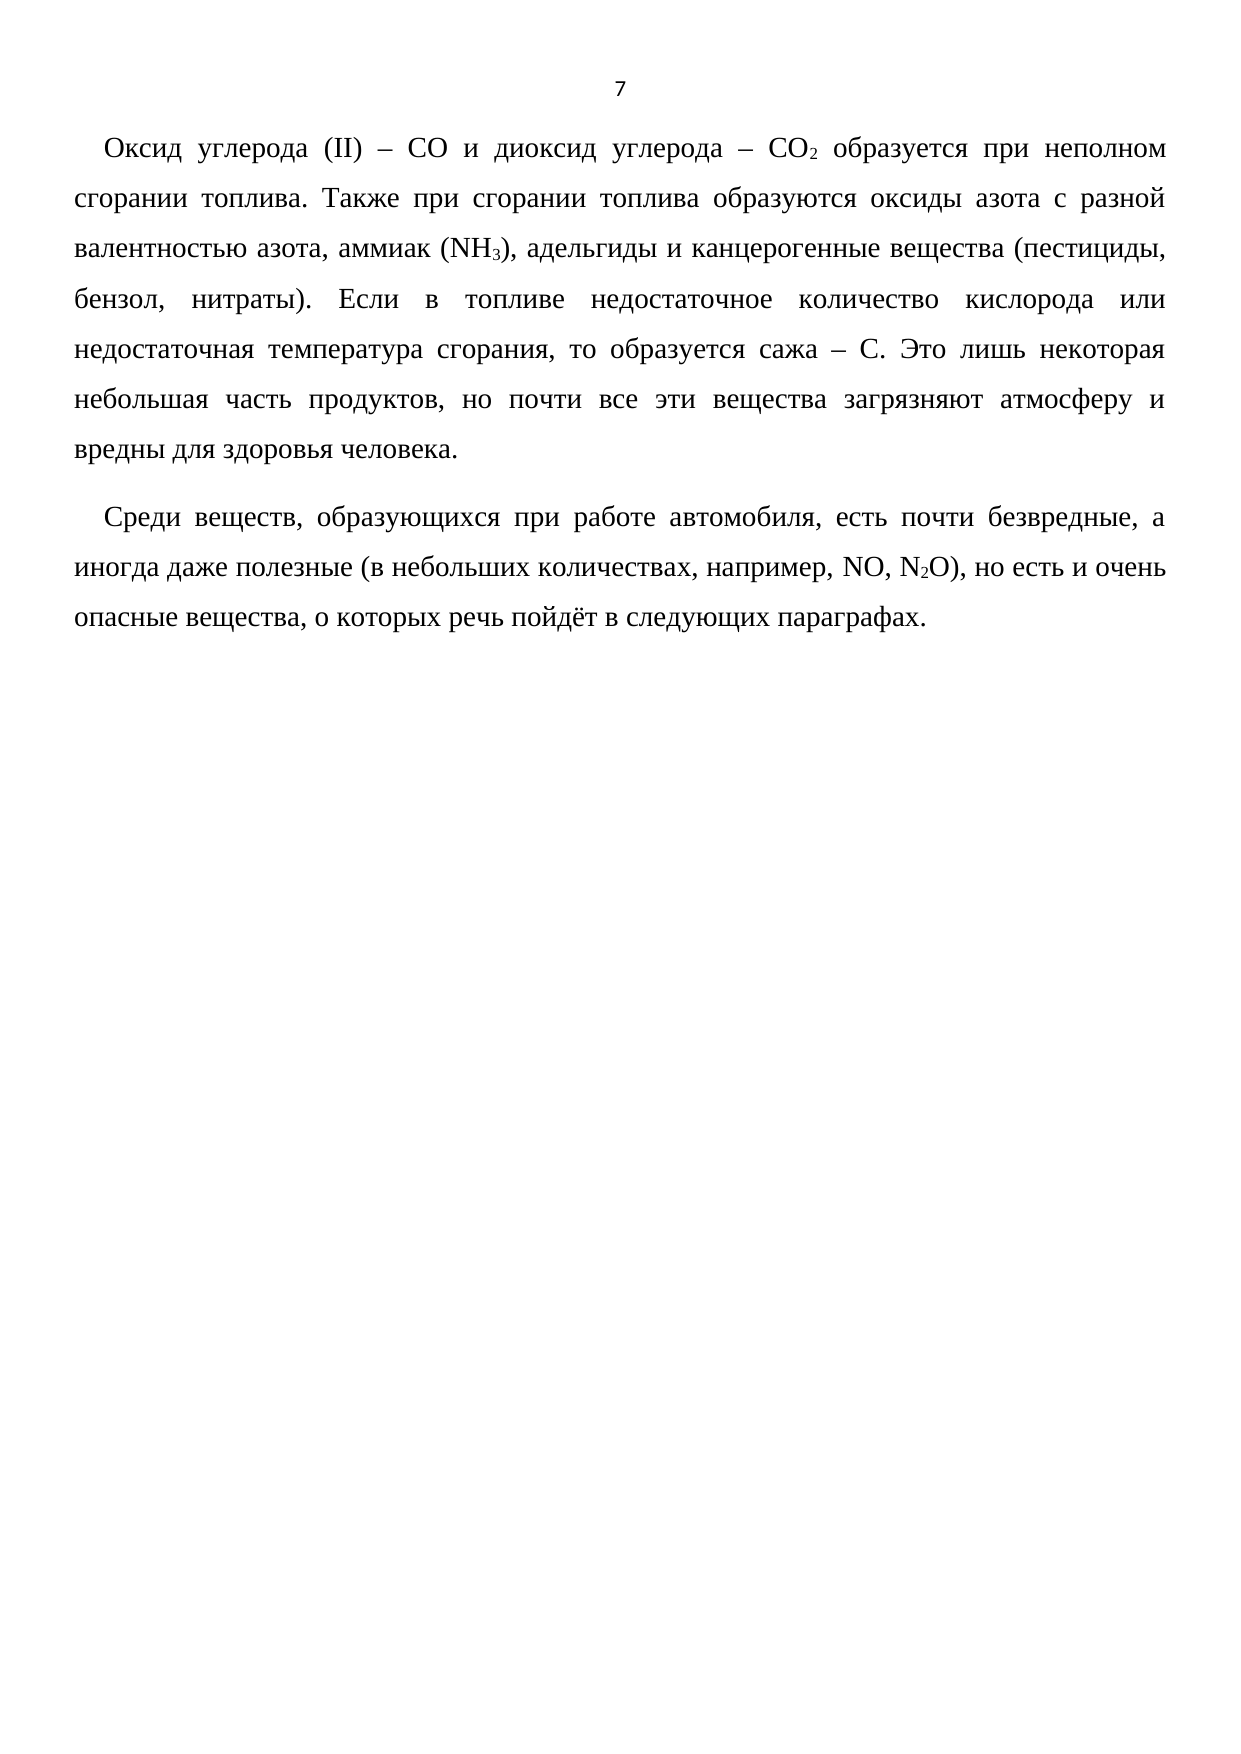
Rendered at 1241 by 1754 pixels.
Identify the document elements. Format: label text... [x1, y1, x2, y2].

text Среди веществ, образующихся при работе автомобиля, есть почти безвредные, а иногда даже полезные (в небольших количествах, например, NO, N2O), но есть и очень опасные вещества, о которых речь пойдёт в следующих параграфах. [74, 499, 1167, 633]
text Оксид углерода (II) – CO и диоксид углерода – СО2 образуется при неполном сгорании топлива. Также при сгорании топлива образуются оксиды азота с разной валентностью азота, аммиак (NH3), адельгиды и канцерогенные вещества (пестициды, бензол, нитраты). Если в топливе недостаточное количество кислорода или недостаточная температура сгорания, то образуется сажа – С. Это лишь некоторая небольшая часть продуктов, но почти все эти вещества загрязняют атмосферу и вредны для здоровья человека. [74, 130, 1167, 465]
